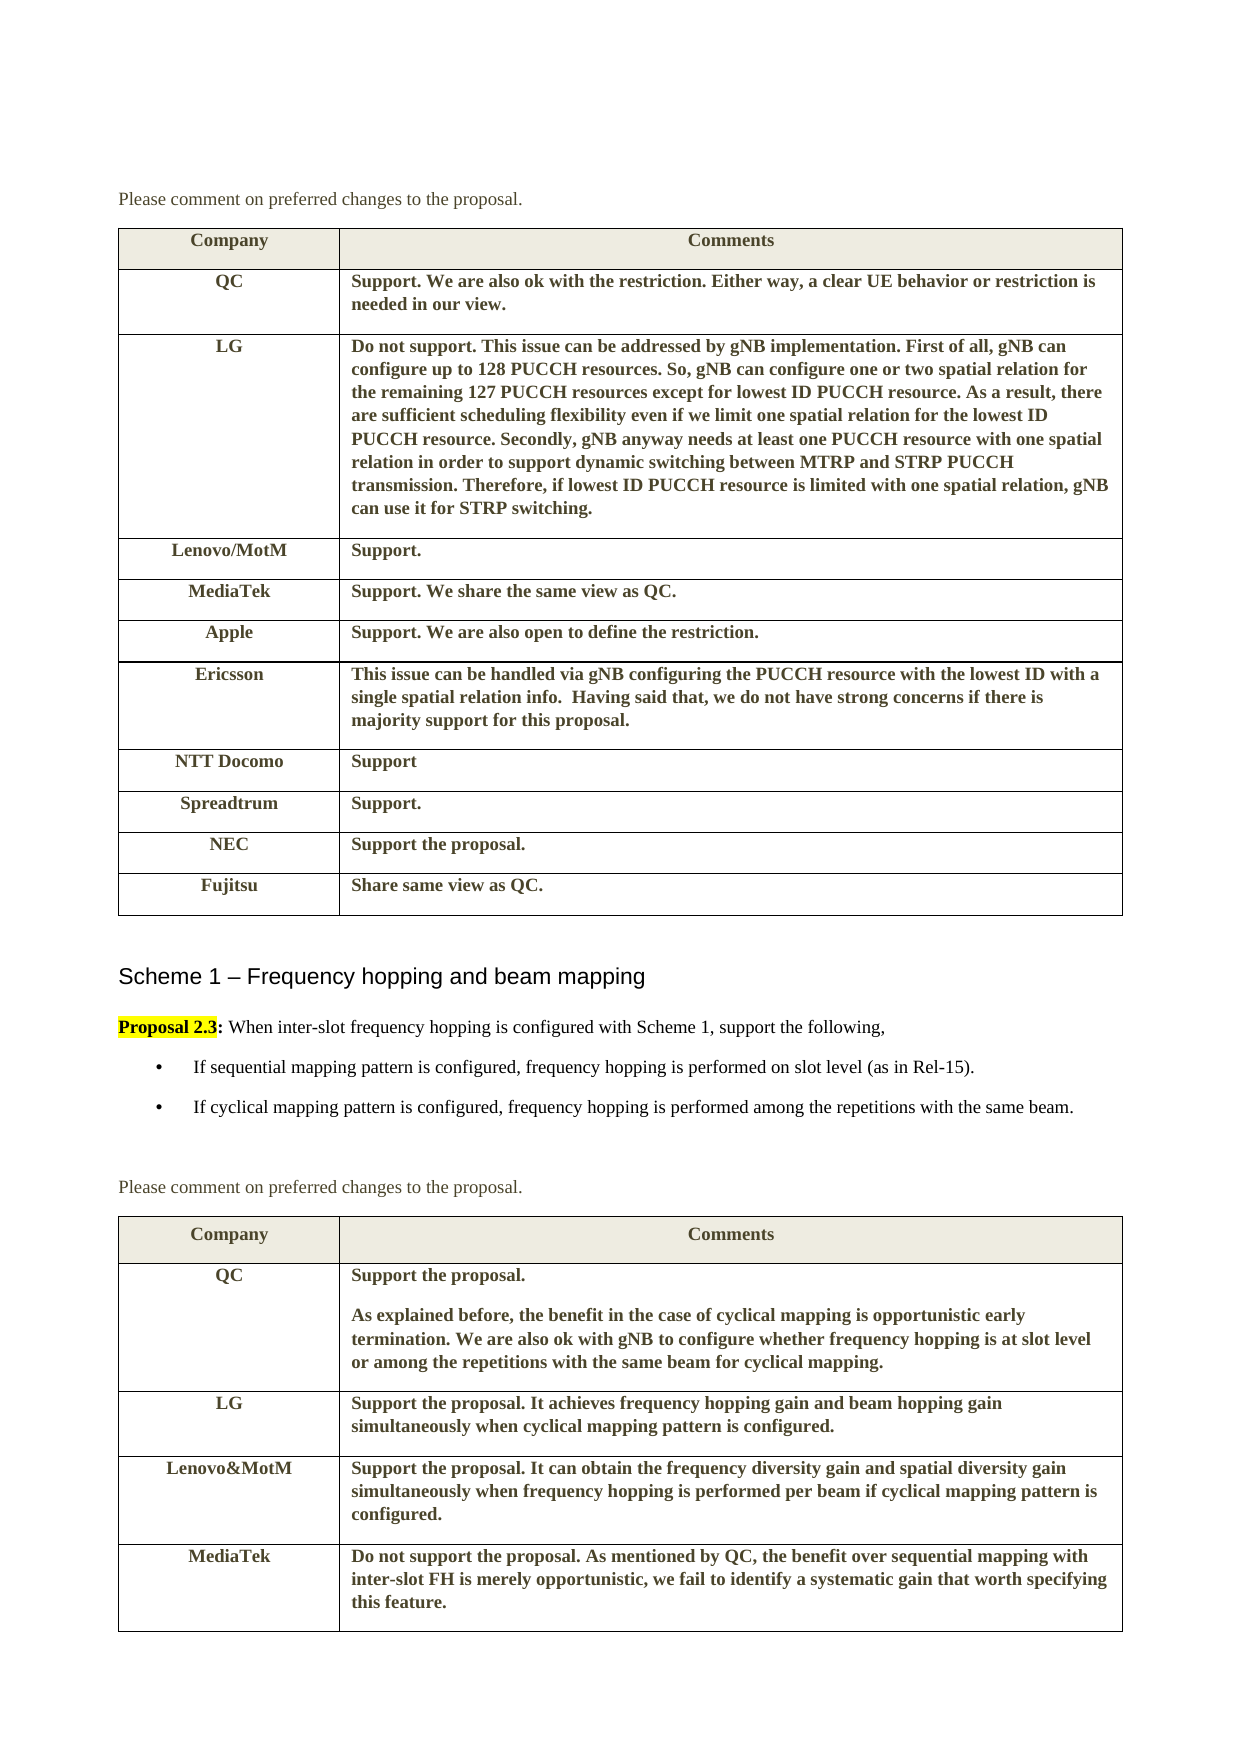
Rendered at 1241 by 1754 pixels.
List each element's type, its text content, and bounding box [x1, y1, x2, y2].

table_cell LG [119, 1392, 339, 1456]
text Proposal 2.3: When inter-slot frequency hopping is configured with Scheme 1, support the following, [217, 1016, 1122, 1038]
table_cell Support the proposal. As explained before, the benefit in the case of cyclical mapping is opportunistic early termination. We are also ok with gNB to configure whether frequency hopping is at slot level or among the repetitions with the same beam for cyclical mapping. [340, 1264, 1122, 1391]
table_cell MediaTek [119, 580, 339, 620]
table_cell Ericsson [119, 663, 339, 749]
table_cell NTT Docomo [119, 750, 339, 791]
table_cell Apple [119, 621, 339, 661]
table_header Comments [340, 1217, 1122, 1263]
text Please comment on preferred changes to the proposal. [118, 188, 1122, 209]
table_cell Support. [340, 539, 1122, 579]
table_cell Support [340, 750, 1122, 791]
table_cell QC [119, 1264, 339, 1391]
table_cell This issue can be handled via gNB configuring the PUCCH resource with the lowest ID with a single spatial relation info. Having said that, we do not have strong concerns if there is majority support for this proposal. [340, 663, 1122, 749]
table_cell Do not support the proposal. As mentioned by QC, the benefit over sequential mapping with inter-slot FH is merely opportunistic, we fail to identify a systematic gain that worth specifying this feature. [340, 1545, 1122, 1631]
table_cell Support the proposal. [340, 833, 1122, 873]
table_cell Support the proposal. It can obtain the frequency diversity gain and spatial diversity gain simultaneously when frequency hopping is performed per beam if cyclical mapping pattern is configured. [340, 1457, 1122, 1543]
table_cell NEC [119, 833, 339, 873]
table_header Comments [340, 229, 1122, 269]
table_cell Share same view as QC. [340, 874, 1122, 915]
list If cyclical mapping pattern is configured, frequency hopping is performed among the repetitions with the same beam. [156, 1096, 1122, 1118]
table_cell MediaTek [119, 1545, 339, 1631]
table_cell Spreadtrum [119, 792, 339, 832]
table_cell LG [119, 335, 339, 537]
table_cell Support. [340, 792, 1122, 832]
table_cell QC [119, 270, 339, 333]
table_cell Support. We share the same view as QC. [340, 580, 1122, 620]
list If sequential mapping pattern is configured, frequency hopping is performed on slot level (as in Rel-15). [156, 1056, 1122, 1078]
table_cell Support the proposal. It achieves frequency hopping gain and beam hopping gain simultaneously when cyclical mapping pattern is configured. [340, 1392, 1122, 1456]
table_header Company [119, 1217, 339, 1263]
subtitle Scheme 1 – Frequency hopping and beam mapping [118, 963, 1122, 989]
text Please comment on preferred changes to the proposal. [118, 1176, 1122, 1197]
table_cell Support. We are also ok with the restriction. Either way, a clear UE behavior or restriction is needed in our view. [340, 270, 1122, 333]
table_cell Lenovo&MotM [119, 1457, 339, 1543]
table_cell Do not support. This issue can be addressed by gNB implementation. First of all, gNB can configure up to 128 PUCCH resources. So, gNB can configure one or two spatial relation for the remaining 127 PUCCH resources except for lowest ID PUCCH resource. As a result, there are sufficient scheduling flexibility even if we limit one spatial relation for the lowest ID PUCCH resource. Secondly, gNB anyway needs at least one PUCCH resource with one spatial relation in order to support dynamic switching between MTRP and STRP PUCCH transmission. Therefore, if lowest ID PUCCH resource is limited with one spatial relation, gNB can use it for STRP switching. [340, 335, 1122, 537]
table_header Company [119, 229, 339, 269]
table_cell Support. We are also open to define the restriction. [340, 621, 1122, 661]
table_cell Lenovo/MotM [119, 539, 339, 579]
table_cell Fujitsu [119, 874, 339, 915]
